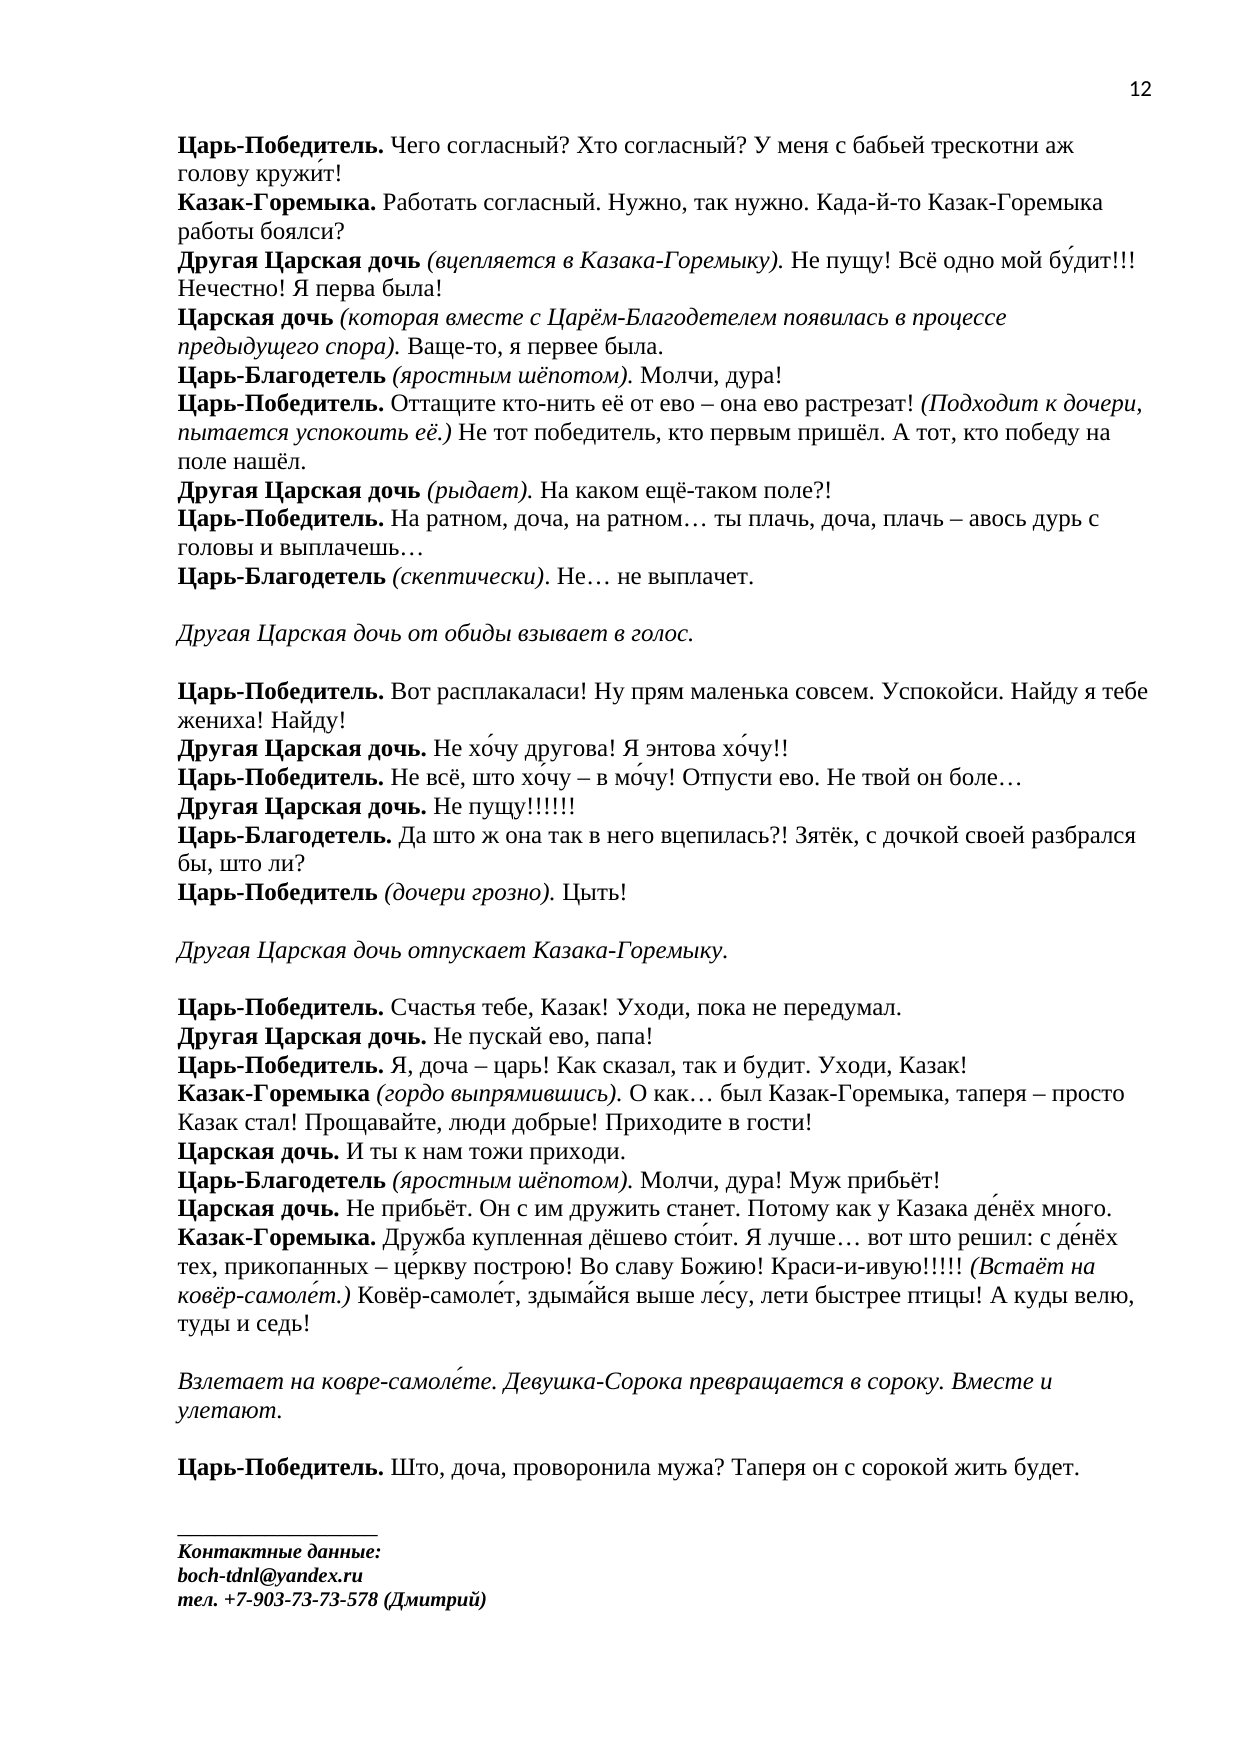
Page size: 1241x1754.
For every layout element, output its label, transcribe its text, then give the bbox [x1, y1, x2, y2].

text Царь-Благодетель. Да што ж она так в него вцепилась?! Зятёк, с дочкой своей разбрался бы, што ли? [177, 820, 1152, 877]
text Царская дочь (которая вместе с Царём-Благодетелем появилась в процессе предыдущего спора). Ваще-то, я первее была. [177, 302, 1152, 360]
text Царская дочь. И ты к нам тожи приходи. [177, 1136, 1152, 1165]
text Царь-Победитель. Не всё, што хо́чу – в мо́чу! Отпусти ево. Не твой он боле… [177, 762, 1152, 791]
text Другая Царская дочь (вцепляется в Казака-Горемыку). Не пущу! Всё одно мой бу́дит!!! Нечестно! Я перва была! [177, 245, 1152, 302]
text Царь-Победитель (дочери грозно). Цыть! [177, 877, 1152, 906]
text Царь-Победитель. Чего согласный? Хто согласный? У меня с бабьей трескотни аж голову кружи́т! [177, 130, 1152, 187]
text boch-tdnl@yandex.ru [177, 1563, 1152, 1587]
text Царь-Победитель. Вот расплакаласи! Ну прям маленька совсем. Успокойси. Найду я тебе жениха! Найду! [177, 676, 1152, 733]
text Казак-Горемыка (гордо выпрямившись). О как… был Казак-Горемыка, таперя – просто Казак стал! Прощавайте, люди добрые! Приходите в гости! [177, 1078, 1152, 1136]
text Царь-Победитель. Оттащите кто-нить её от ево – она ево растрезат! (Подходит к дочери, пытается успокоить её.) Не тот победитель, кто первым пришёл. А тот, кто победу на поле нашёл. [177, 388, 1152, 475]
text Царь-Победитель. На ратном, доча, на ратном… ты плачь, доча, плачь – авось дурь с головы и выплачешь… [177, 503, 1152, 561]
text Царь-Благодетель (яростным шёпотом). Молчи, дура! [177, 360, 1152, 388]
text Другая Царская дочь. Не пускай ево, папа! [177, 1021, 1152, 1050]
text Другая Царская дочь отпускает Казака-Горемыку. [177, 935, 1152, 963]
text Царь-Победитель. Счастья тебе, Казак! Уходи, пока не передумал. [177, 992, 1152, 1021]
text Царь-Победитель. Я, доча – царь! Как сказал, так и будит. Уходи, Казак! [177, 1050, 1152, 1078]
text Контактные данные: [177, 1538, 1152, 1563]
text Казак-Горемыка. Дружба купленная дёшево сто́ит. Я лучше… вот што решил: с де́нёх тех, прикопанных – це́ркву построю! Во славу Божию! Краси-и-ивую!!!!! (Встаёт на ковёр-самоле́т.) Ковёр-самоле́т, здыма́йся выше ле́су, лети быстрее птицы! А куды велю, туды и седь! [177, 1222, 1152, 1337]
text Царь-Благодетель (скептически). Не… не выплачет. [177, 561, 1152, 590]
text Другая Царская дочь от обиды взывает в голос. [177, 618, 1152, 647]
text Другая Царская дочь (рыдает). На каком ещё-таком поле?! [177, 475, 1152, 503]
text ________________ [177, 1510, 1152, 1538]
text тел. +7-903-73-73-578 (Дмитрий) [177, 1587, 1152, 1611]
text Казак-Горемыка. Работать согласный. Нужно, так нужно. Када-й-то Казак-Горемыка работы боялси? [177, 187, 1152, 245]
text Царская дочь. Не прибьёт. Он с им дружить станет. Потому как у Казака де́нёх много. [177, 1193, 1152, 1222]
text Взлетает на ковре-самоле́те. Девушка-Сорока превращается в сороку. Вместе и улетают. [177, 1366, 1152, 1423]
text Царь-Благодетель (яростным шёпотом). Молчи, дура! Муж прибьёт! [177, 1165, 1152, 1193]
text Другая Царская дочь. Не хо́чу другова! Я энтова хо́чу!! [177, 733, 1152, 762]
text Другая Царская дочь. Не пущу!!!!!! [177, 791, 1152, 820]
text Царь-Победитель. Што, доча, проворонила мужа? Таперя он с сорокой жить будет. [177, 1452, 1152, 1481]
